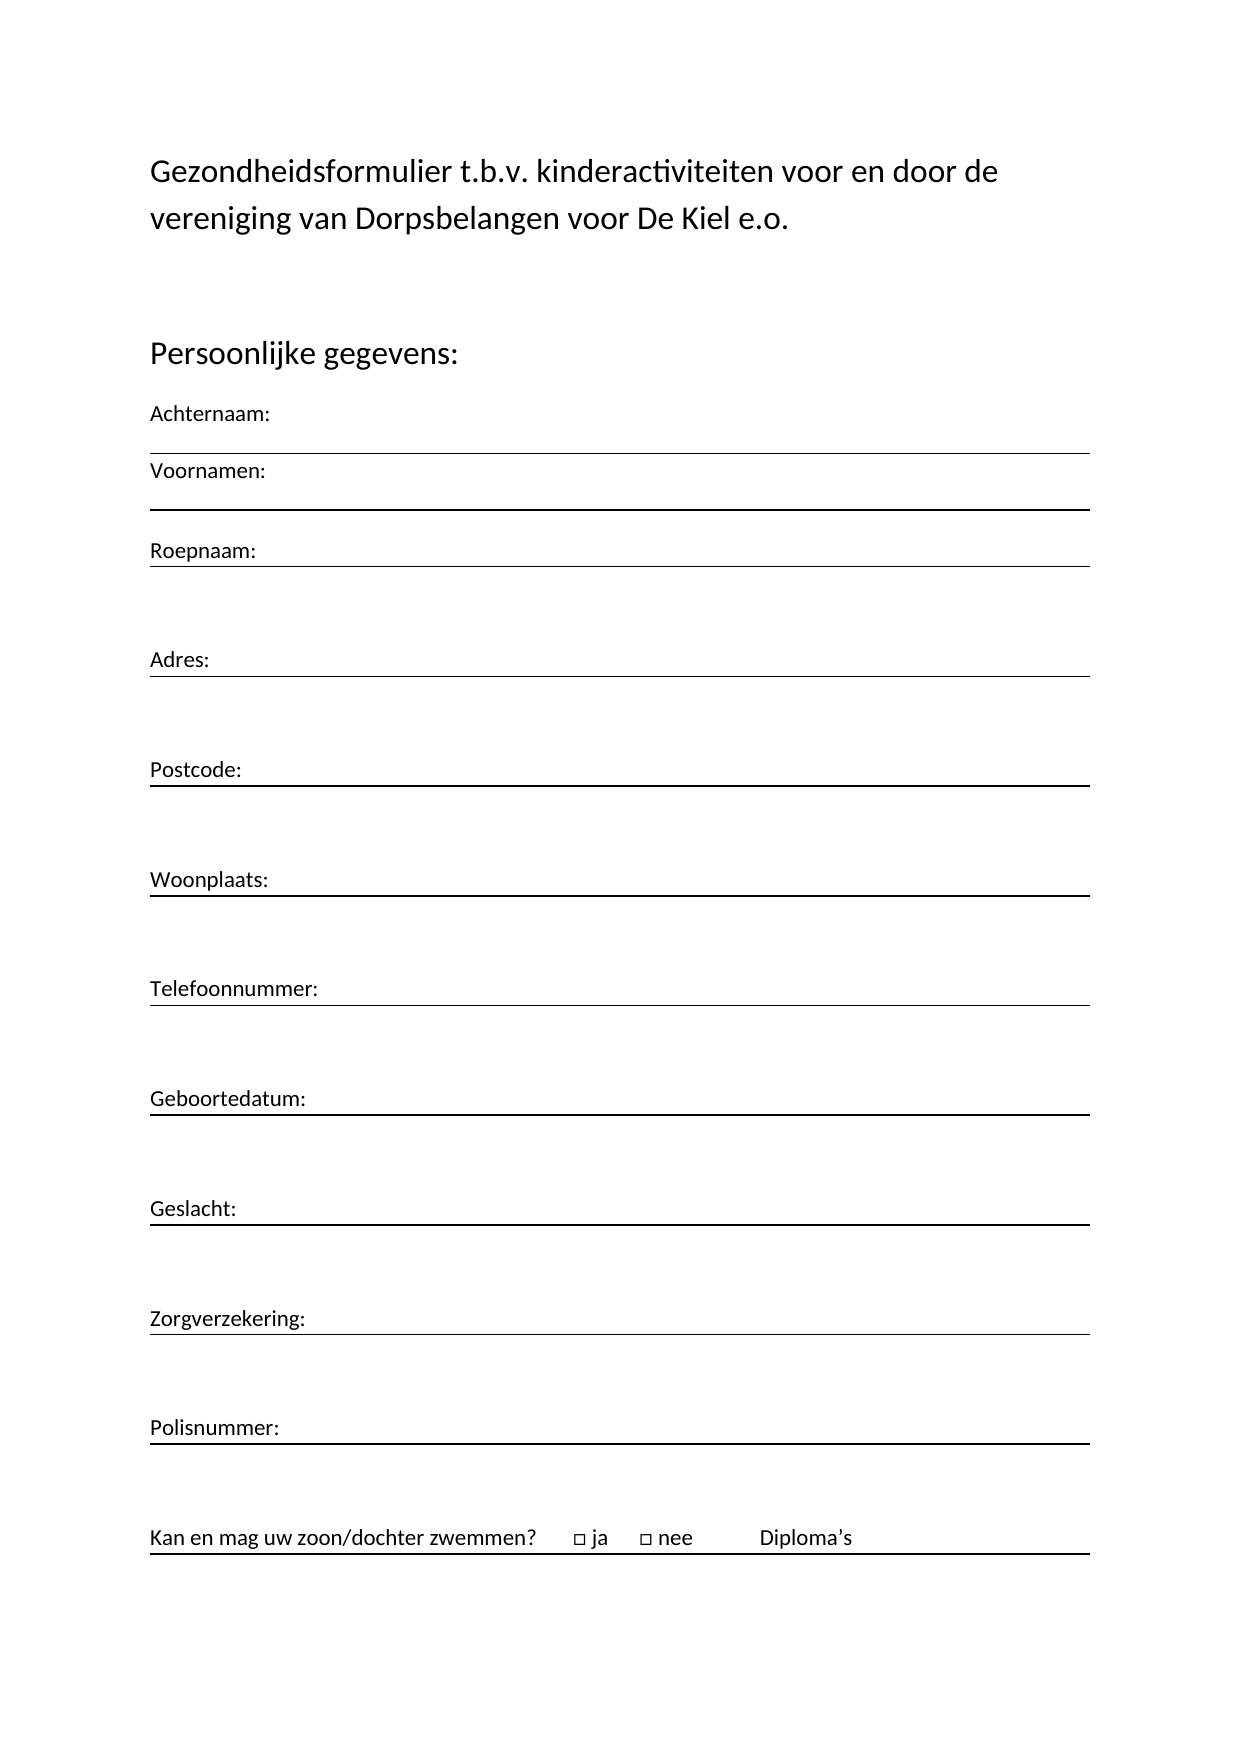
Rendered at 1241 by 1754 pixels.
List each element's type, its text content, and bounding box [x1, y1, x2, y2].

text Polisnummer: [150, 1413, 1090, 1443]
text Roepnaam: [150, 536, 1090, 566]
text Zorgverzekering: [150, 1304, 1090, 1334]
text Adres: [150, 646, 1090, 676]
text Telefoonnummer: [150, 974, 1090, 1005]
text Achternaam: [150, 399, 1090, 428]
text Geslacht: [150, 1194, 1090, 1224]
text Woonplaats: [150, 865, 1090, 895]
text Persoonlijke gegevens: [150, 332, 1090, 373]
text Voornamen: [150, 454, 1090, 509]
text Postcode: [150, 755, 1090, 785]
text Geboortedatum: [150, 1084, 1090, 1114]
text Gezondheidsformulier t.b.v. kinderactiviteiten voor en door de vereniging van Dorpsbelangen voor De Kiel e.o. [150, 150, 1090, 237]
text Kan en mag uw zoon/dochter zwemmen? □ ja □ nee Diploma’s [150, 1523, 1090, 1553]
